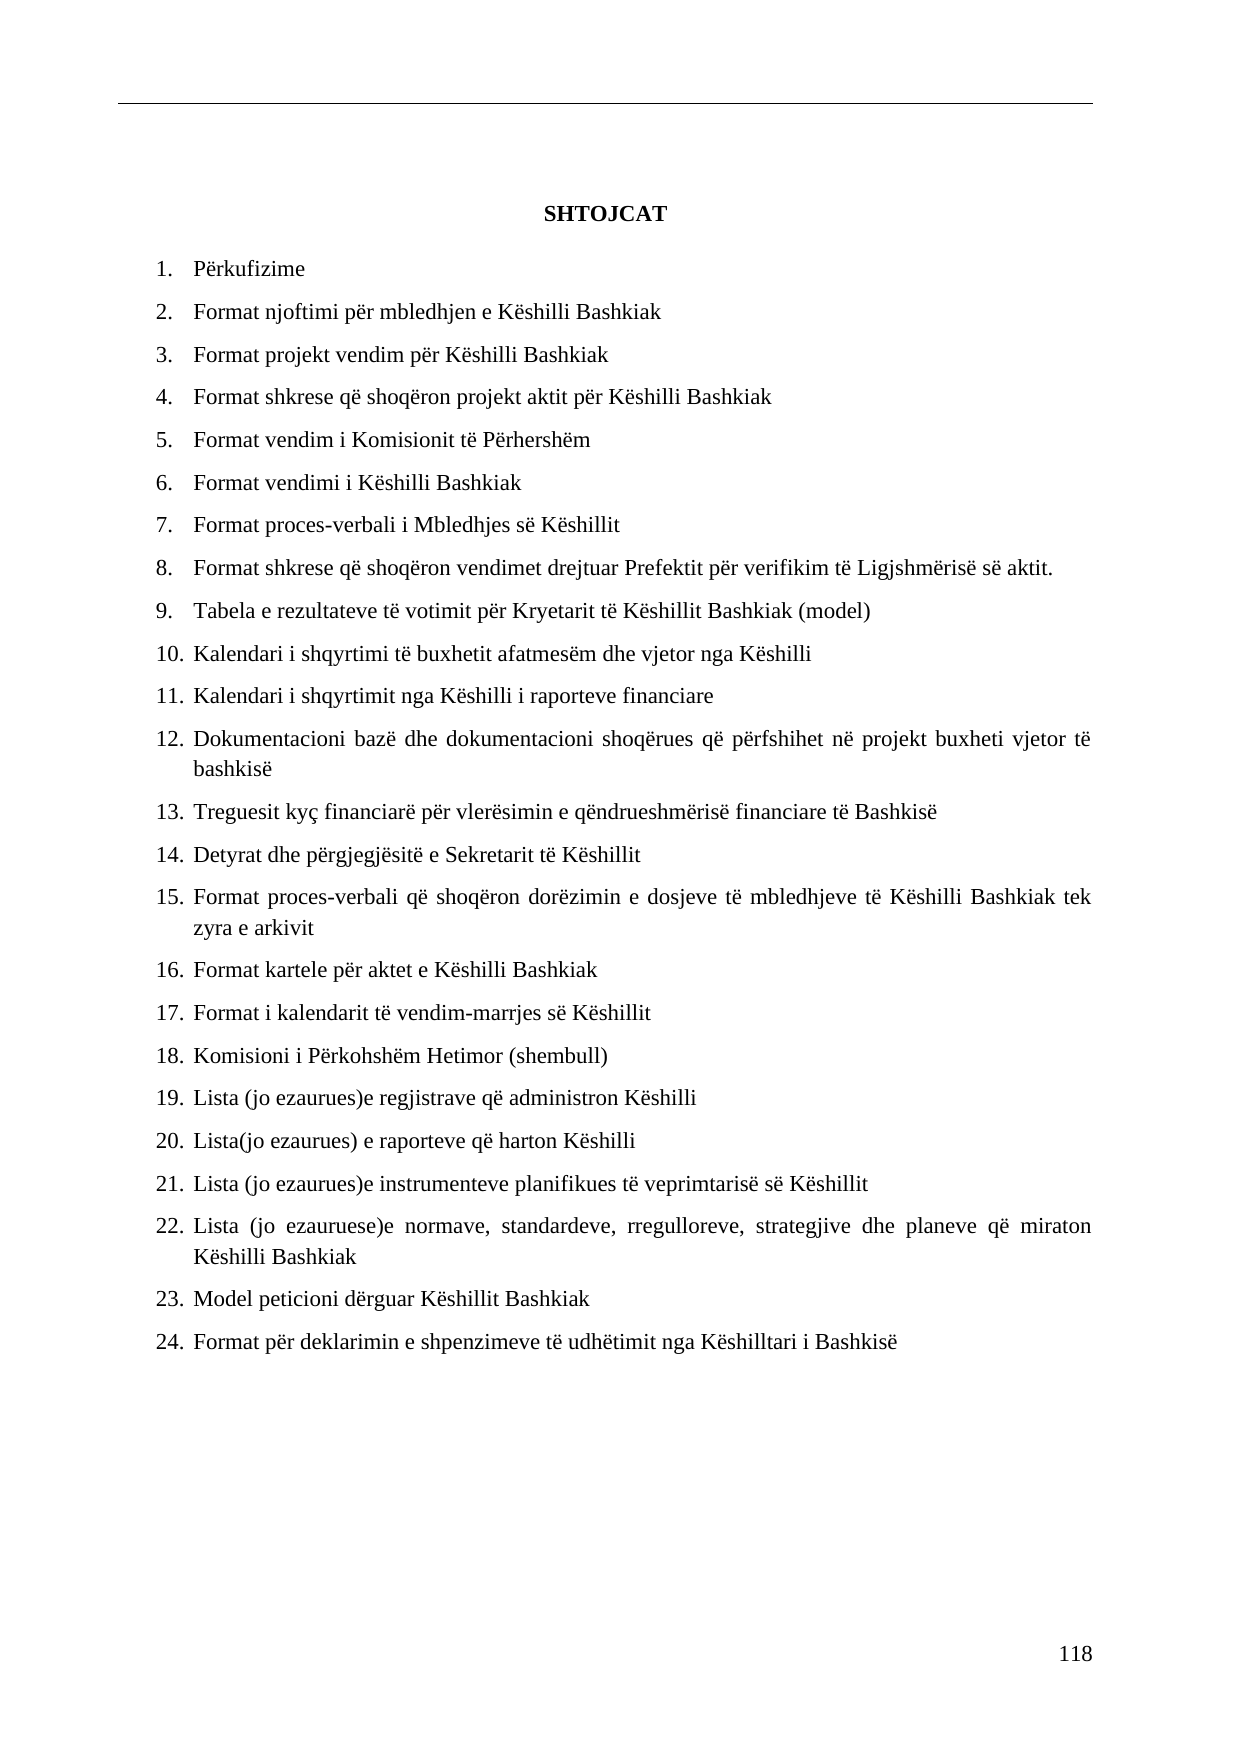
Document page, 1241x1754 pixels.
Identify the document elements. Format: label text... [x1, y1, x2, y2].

list Kalendari i shqyrtimit nga Këshilli i raporteve financiare [156, 682, 1093, 709]
list Lista(jo ezaurues) e raporteve që harton Këshilli [156, 1127, 1093, 1153]
list Kalendari i shqyrtimi të buxhetit afatmesëm dhe vjetor nga Këshilli [156, 639, 1093, 666]
list Detyrat dhe përgjegjësitë e Sekretarit të Këshillit [156, 841, 1093, 867]
list Format për deklarimin e shpenzimeve të udhëtimit nga Këshilltari i Bashkisë [156, 1328, 1093, 1354]
list Treguesit kyç financiarë për vlerësimin e qëndrueshmërisë financiare të Bashkisë [156, 798, 1093, 824]
list Përkufizime [156, 255, 1093, 282]
list Format shkrese që shoqëron vendimet drejtuar Prefektit për verifikim të Ligjshmërisë së aktit. [156, 554, 1093, 581]
list Format shkrese që shoqëron projekt aktit për Këshilli Bashkiak [156, 383, 1093, 410]
list Lista (jo ezaurues)e regjistrave që administron Këshilli [156, 1084, 1093, 1111]
list Tabela e rezultateve të votimit për Kryetarit të Këshillit Bashkiak (model) [156, 597, 1093, 623]
list Format kartele për aktet e Këshilli Bashkiak [156, 956, 1093, 983]
subtitle SHTOJCAT [118, 200, 1093, 226]
list Format i kalendarit të vendim-marrjes së Këshillit [156, 999, 1093, 1025]
list Komisioni i Përkohshëm Hetimor (shembull) [156, 1042, 1093, 1068]
list Dokumentacioni bazë dhe dokumentacioni shoqërues që përfshihet në projekt buxheti vjetor të bashkisë [156, 725, 1093, 782]
list Lista (jo ezaurues)e instrumenteve planifikues të veprimtarisë së Këshillit [156, 1170, 1093, 1196]
list Format projekt vendim për Këshilli Bashkiak [156, 341, 1093, 367]
list Format njoftimi për mbledhjen e Këshilli Bashkiak [156, 298, 1093, 324]
list Model peticioni dërguar Këshillit Bashkiak [156, 1285, 1093, 1312]
list Format vendim i Komisionit të Përhershëm [156, 426, 1093, 452]
list Format proces-verbali që shoqëron dorëzimin e dosjeve të mbledhjeve të Këshilli Bashkiak tek zyra e arkivit [156, 883, 1093, 940]
list Format vendimi i Këshilli Bashkiak [156, 469, 1093, 495]
list Format proces-verbali i Mbledhjes së Këshillit [156, 511, 1093, 538]
list Lista (jo ezauruese)e normave, standardeve, rregulloreve, strategjive dhe planeve që miraton Këshilli Bashkiak [156, 1212, 1093, 1269]
